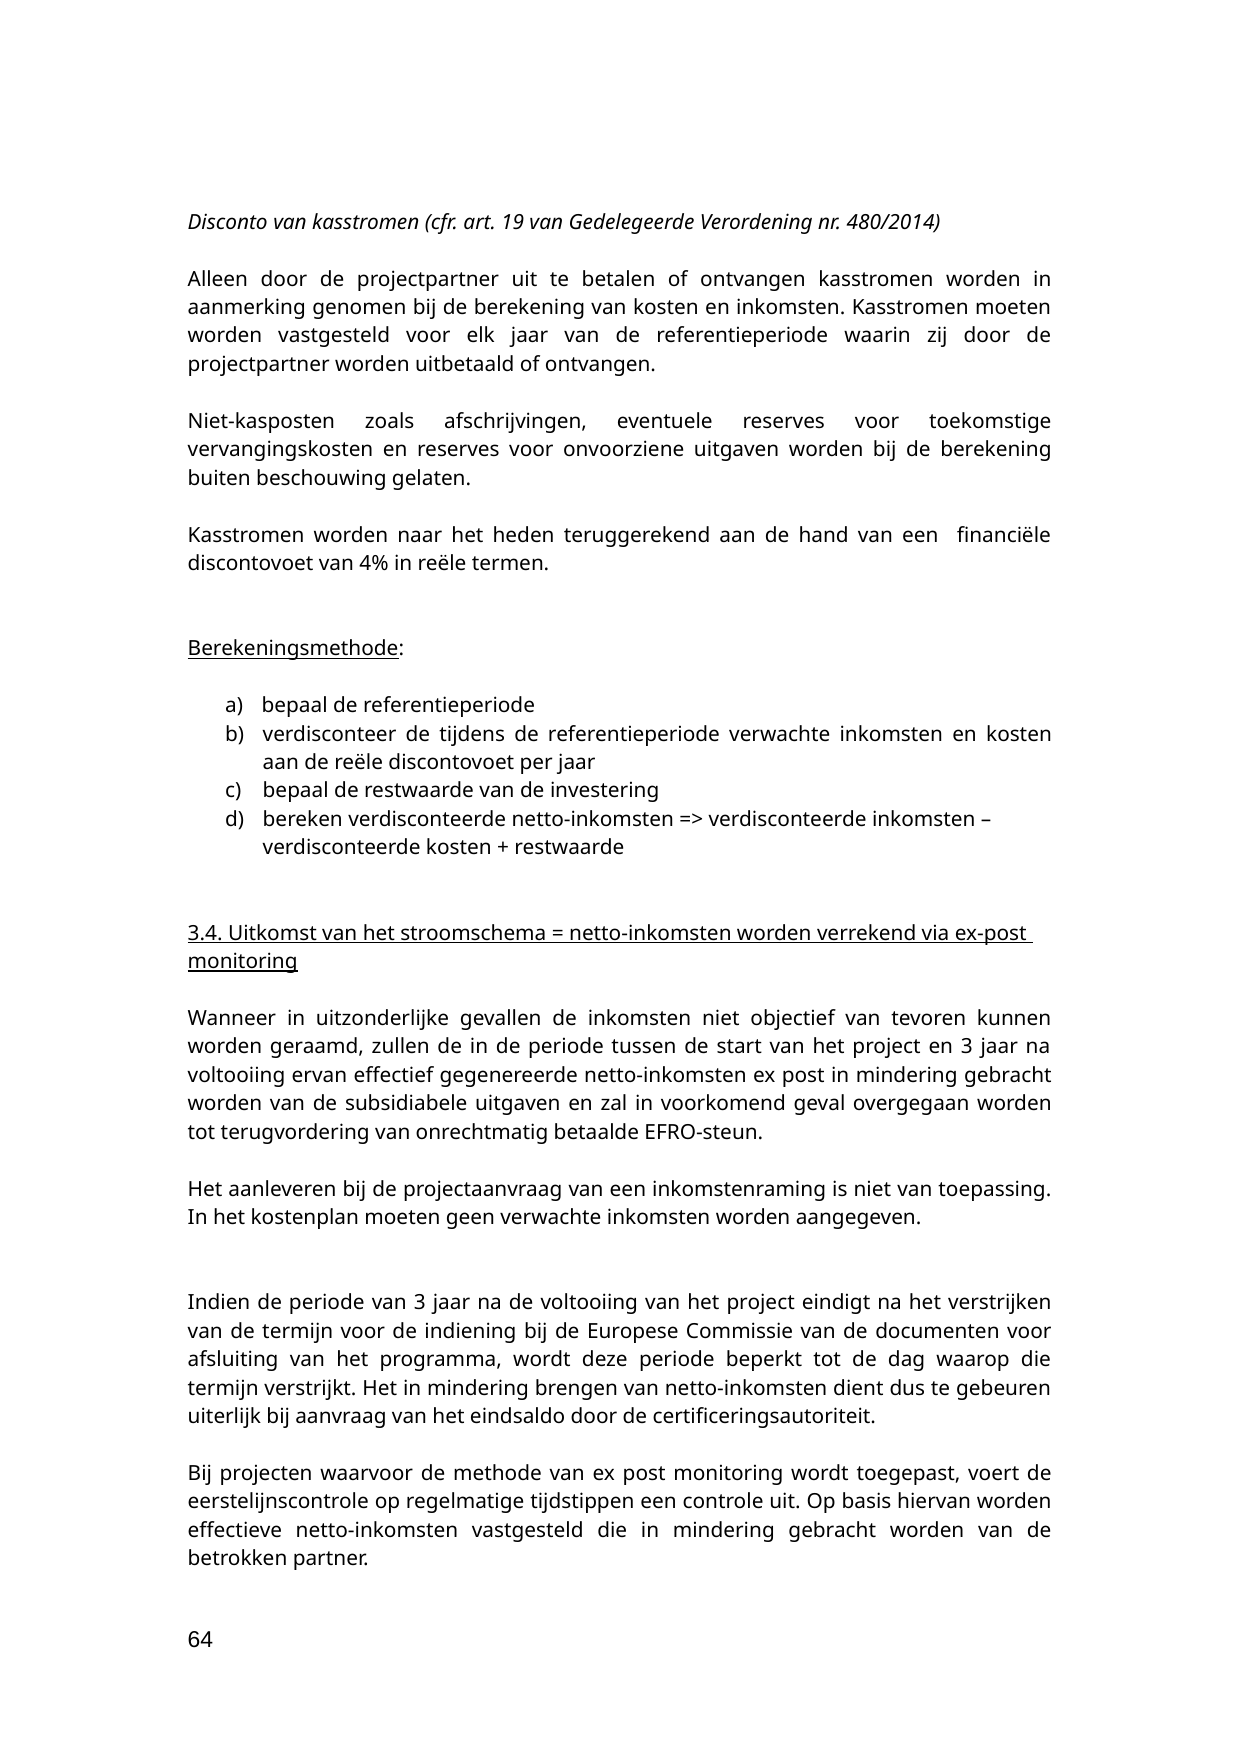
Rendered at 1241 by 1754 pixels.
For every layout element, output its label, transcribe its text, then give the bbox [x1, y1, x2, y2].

list verdisconteer de tijdens de referentieperiode verwachte inkomsten en kosten aan de reële discontovoet per jaar [225, 719, 1053, 776]
text verdisconteerde kosten + restwaarde [262, 832, 1053, 861]
text Disconto van kasstromen (cfr. art. 19 van Gedelegeerde Verordening nr. 480/2014) [187, 207, 1053, 235]
text Het aanleveren bij de projectaanvraag van een inkomstenraming is niet van toepassing. In het kostenplan moeten geen verwachte inkomsten worden aangegeven. [187, 1174, 1053, 1231]
text Niet-kasposten zoals afschrijvingen, eventuele reserves voor toekomstige vervangingskosten en reserves voor onvoorziene uitgaven worden bij de berekening buiten beschouwing gelaten. [187, 406, 1053, 491]
text Berekeningsmethode: [187, 633, 1053, 662]
text Bij projecten waarvoor de methode van ex post monitoring wordt toegepast, voert de eerstelijnscontrole op regelmatige tijdstippen een controle uit. Op basis hiervan worden effectieve netto-inkomsten vastgesteld die in mindering gebracht worden van de betrokken partner. [187, 1458, 1053, 1572]
text 3.4. Uitkomst van het stroomschema = netto-inkomsten worden verrekend via ex-post monitoring [187, 918, 1053, 975]
list bepaal de referentieperiode [225, 690, 1053, 719]
text Kasstromen worden naar het heden teruggerekend aan de hand van een financiële discontovoet van 4% in reële termen. [187, 520, 1053, 577]
text Wanneer in uitzonderlijke gevallen de inkomsten niet objectief van tevoren kunnen worden geraamd, zullen de in de periode tussen de start van het project en 3 jaar na voltooiing ervan effectief gegenereerde netto-inkomsten ex post in mindering gebracht worden van de subsidiabele uitgaven en zal in voorkomend geval overgegaan worden tot terugvordering van onrechtmatig betaalde EFRO-steun. [187, 1003, 1053, 1145]
list bereken verdisconteerde netto-inkomsten => verdisconteerde inkomsten – [225, 804, 1053, 832]
text Alleen door de projectpartner uit te betalen of ontvangen kasstromen worden in aanmerking genomen bij de berekening van kosten en inkomsten. Kasstromen moeten worden vastgesteld voor elk jaar van de referentieperiode waarin zij door de projectpartner worden uitbetaald of ontvangen. [187, 264, 1053, 377]
text Indien de periode van 3 jaar na de voltooiing van het project eindigt na het verstrijken van de termijn voor de indiening bij de Europese Commissie van de documenten voor afsluiting van het programma, wordt deze periode beperkt tot de dag waarop die termijn verstrijkt. Het in mindering brengen van netto-inkomsten dient dus te gebeuren uiterlijk bij aanvraag van het eindsaldo door de certificeringsautoriteit. [187, 1287, 1053, 1430]
list bepaal de restwaarde van de investering [225, 776, 1053, 804]
